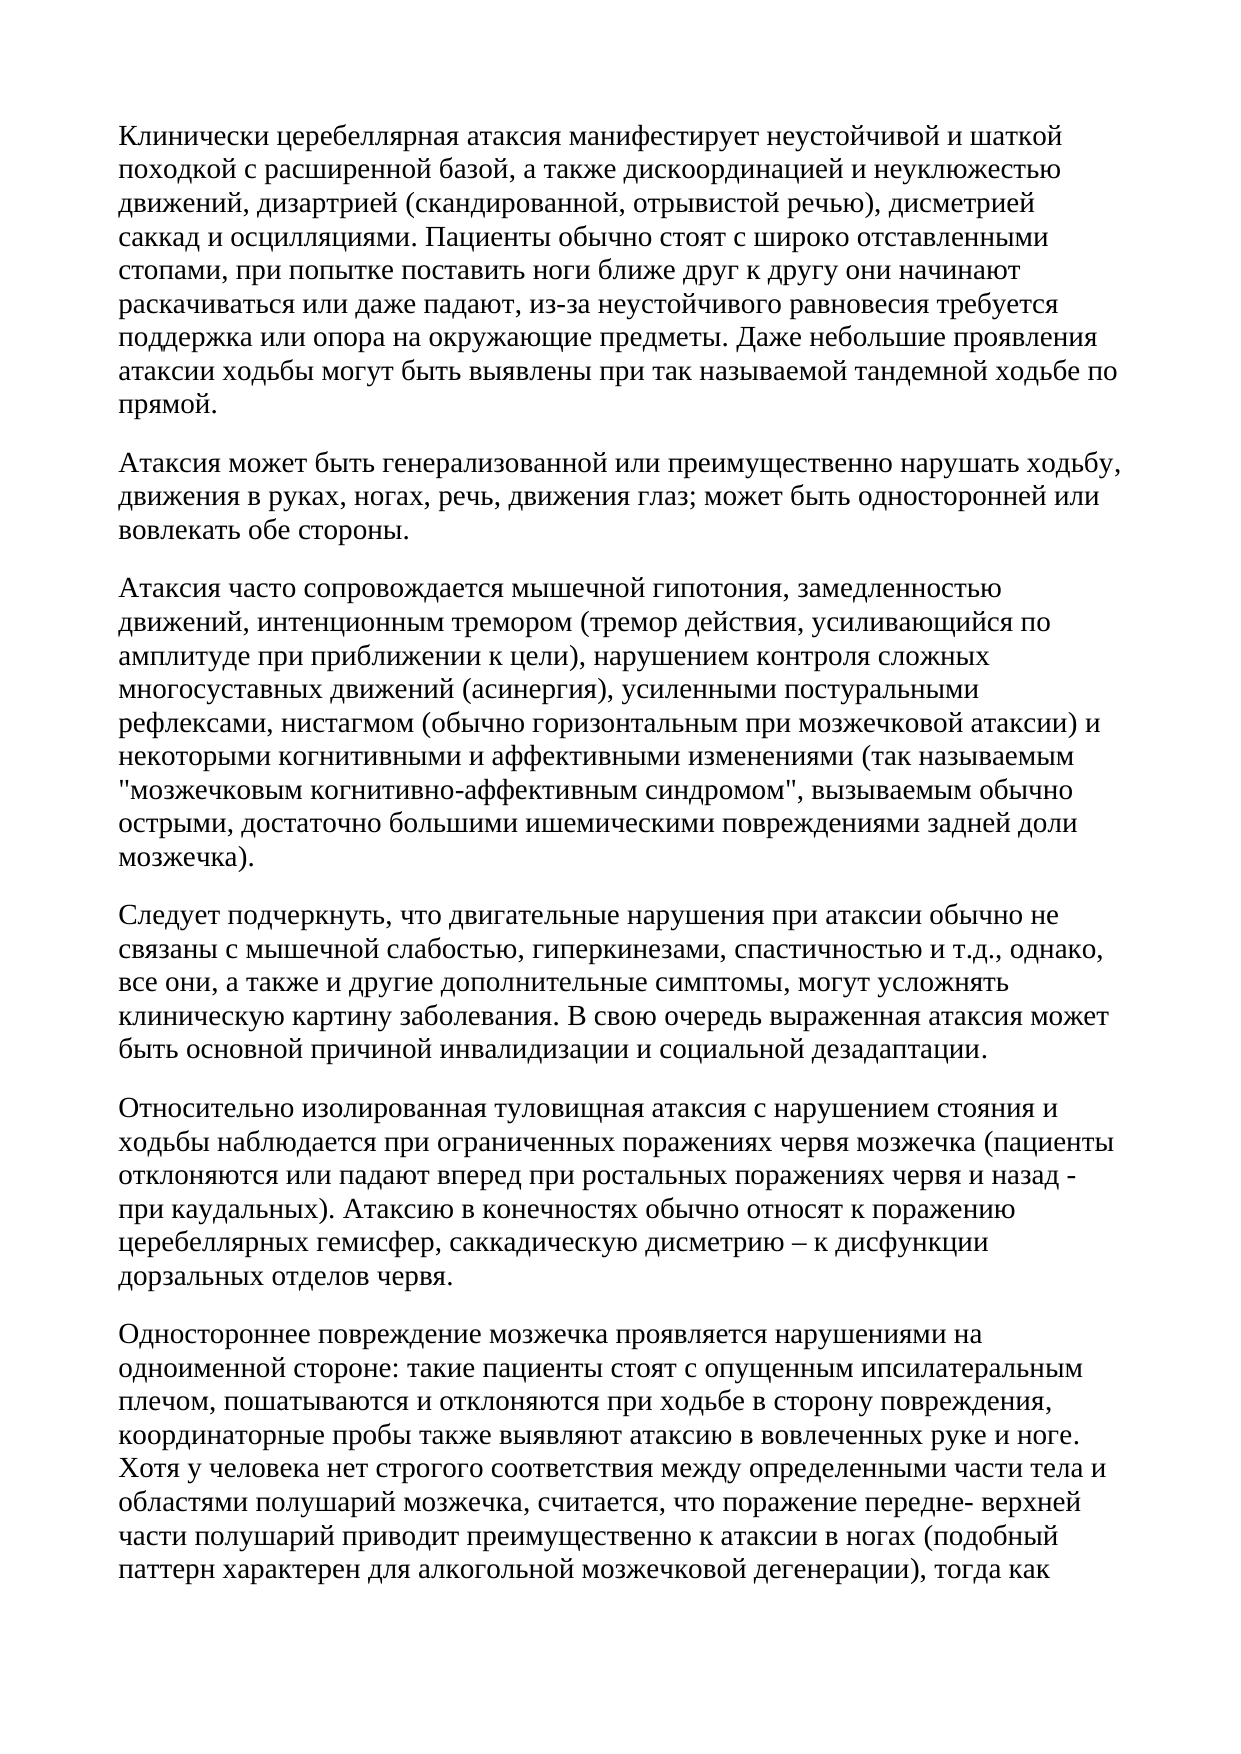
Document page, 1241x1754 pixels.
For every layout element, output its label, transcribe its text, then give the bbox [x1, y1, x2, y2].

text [118, 1316, 1122, 1585]
text Атаксия может быть генерализованной или преимущественно нарушать ходьбу, движения в руках, ногах, речь, движения глаз; может быть односторонней или вовлекать обе стороны. [118, 445, 1122, 546]
text Атаксия часто сопровождается мышечной гипотония, замедленностью движений, интенционным тремором (тремор действия, усиливающийся по амплитуде при приближении к цели), нарушением контроля сложных многосуставных движений (асинергия), усиленными постуральными рефлексами, нистагмом (обычно горизонтальным при мозжечковой атаксии) и некоторыми когнитивными и аффективными изменениями (так называемым "мозжечковым когнитивно-аффективным синдромом", вызываемым обычно острыми, достаточно большими ишемическими повреждениями задней доли мозжечка). [118, 571, 1122, 872]
text Относительно изолированная туловищная атаксия с нарушением стояния и ходьбы наблюдается при ограниченных поражениях червя мозжечка (пациенты отклоняются или падают вперед при ростальных поражениях червя и назад - при каудальных). Атаксию в конечностях обычно относят к поражению церебеллярных гемисфер, саккадическую дисметрию – к дисфункции дорзальных отделов червя. [118, 1090, 1122, 1291]
text Клинически церебеллярная атаксия манифестирует неустойчивой и шаткой походкой с расширенной базой, а также дискоординацией и неуклюжестью движений, дизартрией (скандированной, отрывистой речью), дисметрией саккад и осцилляциями. Пациенты обычно стоят с широко отставленными стопами, при попытке поставить ноги ближе друг к другу они начинают раскачиваться или даже падают, из-за неустойчивого равновесия требуется поддержка или опора на окружающие предметы. Даже небольшие проявления атаксии ходьбы могут быть выявлены при так называемой тандемной ходьбе по прямой. [118, 118, 1122, 420]
text Следует подчеркнуть, что двигательные нарушения при атаксии обычно не связаны с мышечной слабостью, гиперкинезами, спастичностью и т.д., однако, все они, а также и другие дополнительные симптомы, могут усложнять клиническую картину заболевания. В свою очередь выраженная атаксия может быть основной причиной инвалидизации и социальной дезадаптации. [118, 897, 1122, 1065]
